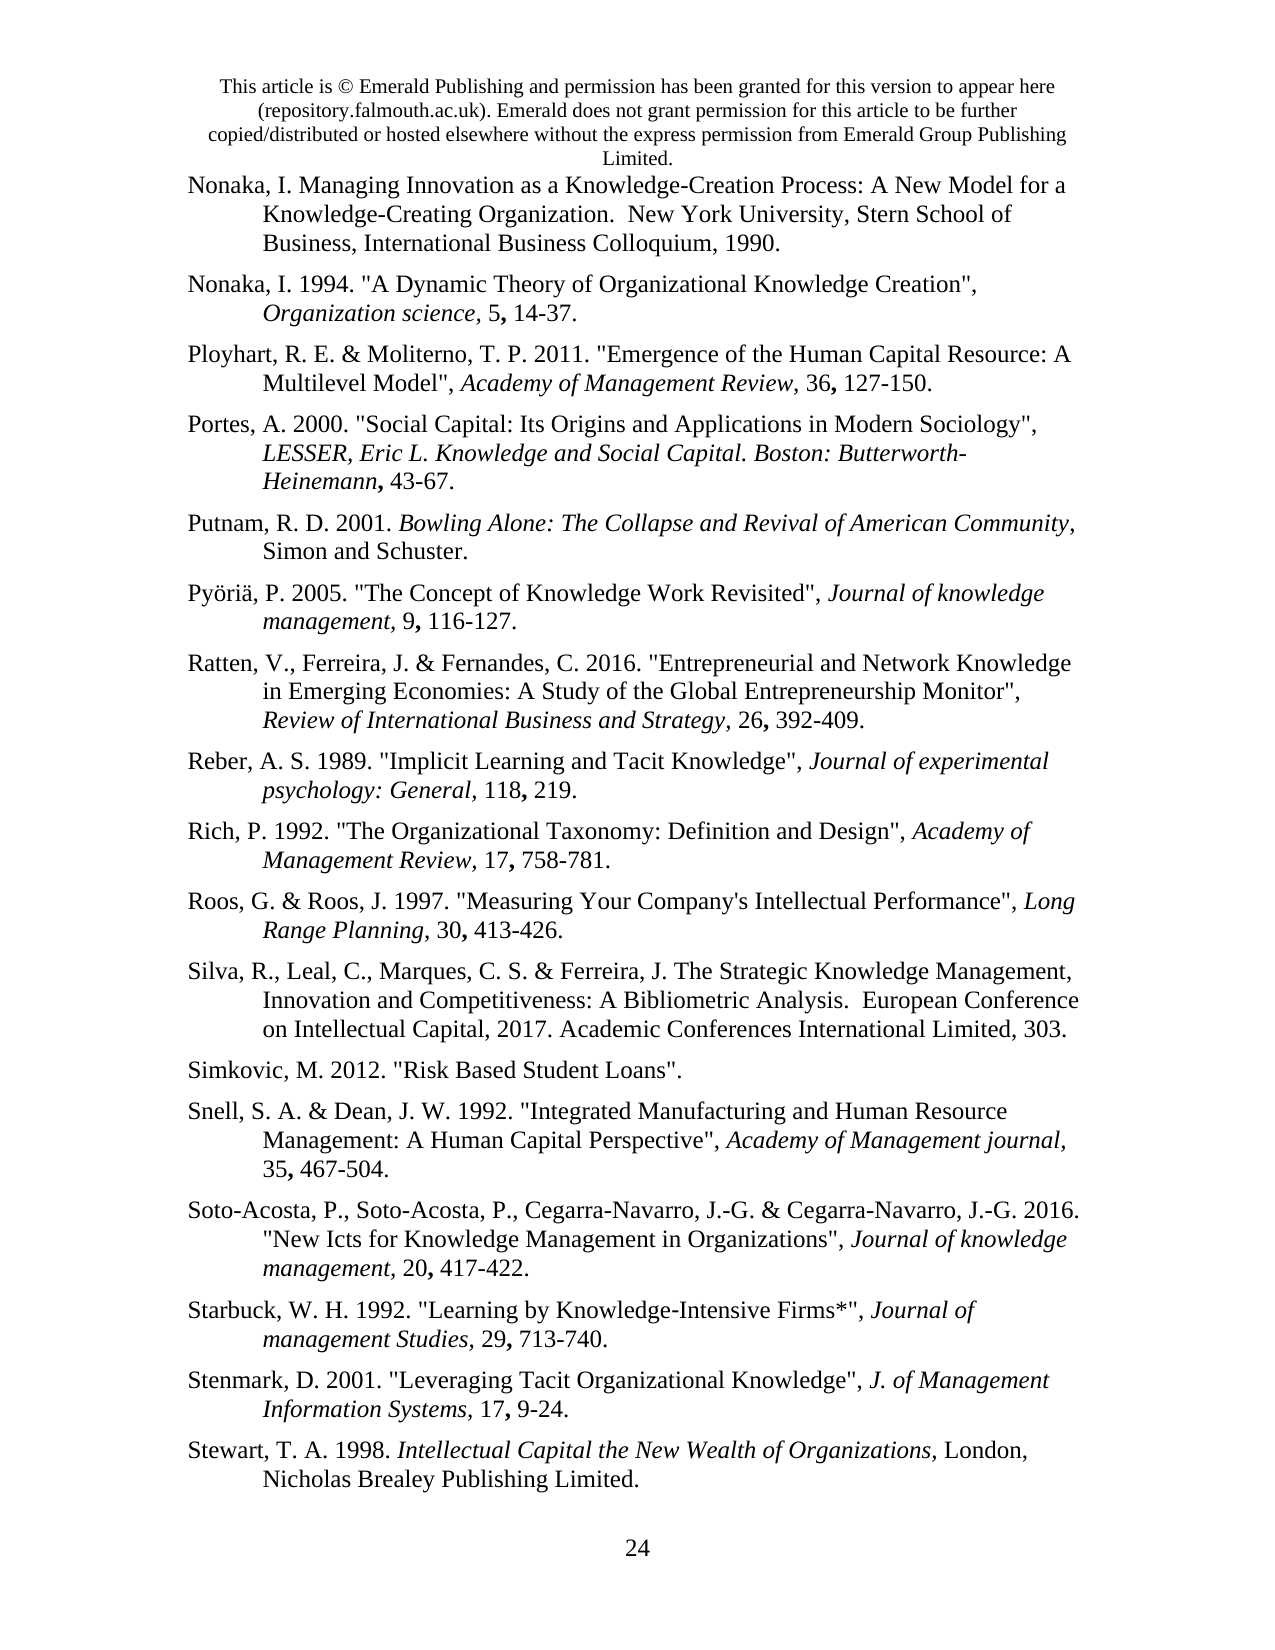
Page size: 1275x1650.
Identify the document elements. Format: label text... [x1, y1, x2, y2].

text Soto-Acosta, P., Soto-Acosta, P., Cegarra-Navarro, J.-G. & Cegarra-Navarro, J.-G. 2016. "New Icts for Knowledge Management in Organizations", Journal of knowledge management, 20, 417-422. [187, 1195, 1088, 1281]
text Silva, R., Leal, C., Marques, C. S. & Ferreira, J. The Strategic Knowledge Management, Innovation and Competitiveness: A Bibliometric Analysis. European Conference on Intellectual Capital, 2017. Academic Conferences International Limited, 303. [187, 956, 1088, 1043]
text Roos, G. & Roos, J. 1997. "Measuring Your Company's Intellectual Performance", Long Range Planning, 30, 413-426. [187, 886, 1088, 944]
text Simkovic, M. 2012. "Risk Based Student Loans". [187, 1055, 1088, 1084]
text Stewart, T. A. 1998. Intellectual Capital the New Wealth of Organizations, London, Nicholas Brealey Publishing Limited. [187, 1436, 1088, 1493]
text Nonaka, I. 1994. "A Dynamic Theory of Organizational Knowledge Creation", Organization science, 5, 14-37. [187, 269, 1088, 326]
text Stenmark, D. 2001. "Leveraging Tacit Organizational Knowledge", J. of Management Information Systems, 17, 9-24. [187, 1366, 1088, 1423]
text Ratten, V., Ferreira, J. & Fernandes, C. 2016. "Entrepreneurial and Network Knowledge in Emerging Economies: A Study of the Global Entrepreneurship Monitor", Review of International Business and Strategy, 26, 392-409. [187, 648, 1088, 734]
text Pyöriä, P. 2005. "The Concept of Knowledge Work Revisited", Journal of knowledge management, 9, 116-127. [187, 578, 1088, 635]
text Snell, S. A. & Dean, J. W. 1992. "Integrated Manufacturing and Human Resource Management: A Human Capital Perspective", Academy of Management journal, 35, 467-504. [187, 1096, 1088, 1183]
text Ployhart, R. E. & Moliterno, T. P. 2011. "Emergence of the Human Capital Resource: A Multilevel Model", Academy of Management Review, 36, 127-150. [187, 339, 1088, 396]
text Starbuck, W. H. 1992. "Learning by Knowledge‐Intensive Firms*", Journal of management Studies, 29, 713-740. [187, 1294, 1088, 1353]
text Rich, P. 1992. "The Organizational Taxonomy: Definition and Design", Academy of Management Review, 17, 758-781. [187, 816, 1088, 874]
text Nonaka, I. Managing Innovation as a Knowledge-Creation Process: A New Model for a Knowledge-Creating Organization. New York University, Stern School of Business, International Business Colloquium, 1990. [187, 170, 1088, 256]
text Reber, A. S. 1989. "Implicit Learning and Tacit Knowledge", Journal of experimental psychology: General, 118, 219. [187, 746, 1088, 804]
text Portes, A. 2000. "Social Capital: Its Origins and Applications in Modern Sociology", LESSER, Eric L. Knowledge and Social Capital. Boston: Butterworth-Heinemann, 43-67. [187, 409, 1088, 495]
text Putnam, R. D. 2001. Bowling Alone: The Collapse and Revival of American Community, Simon and Schuster. [187, 508, 1088, 565]
